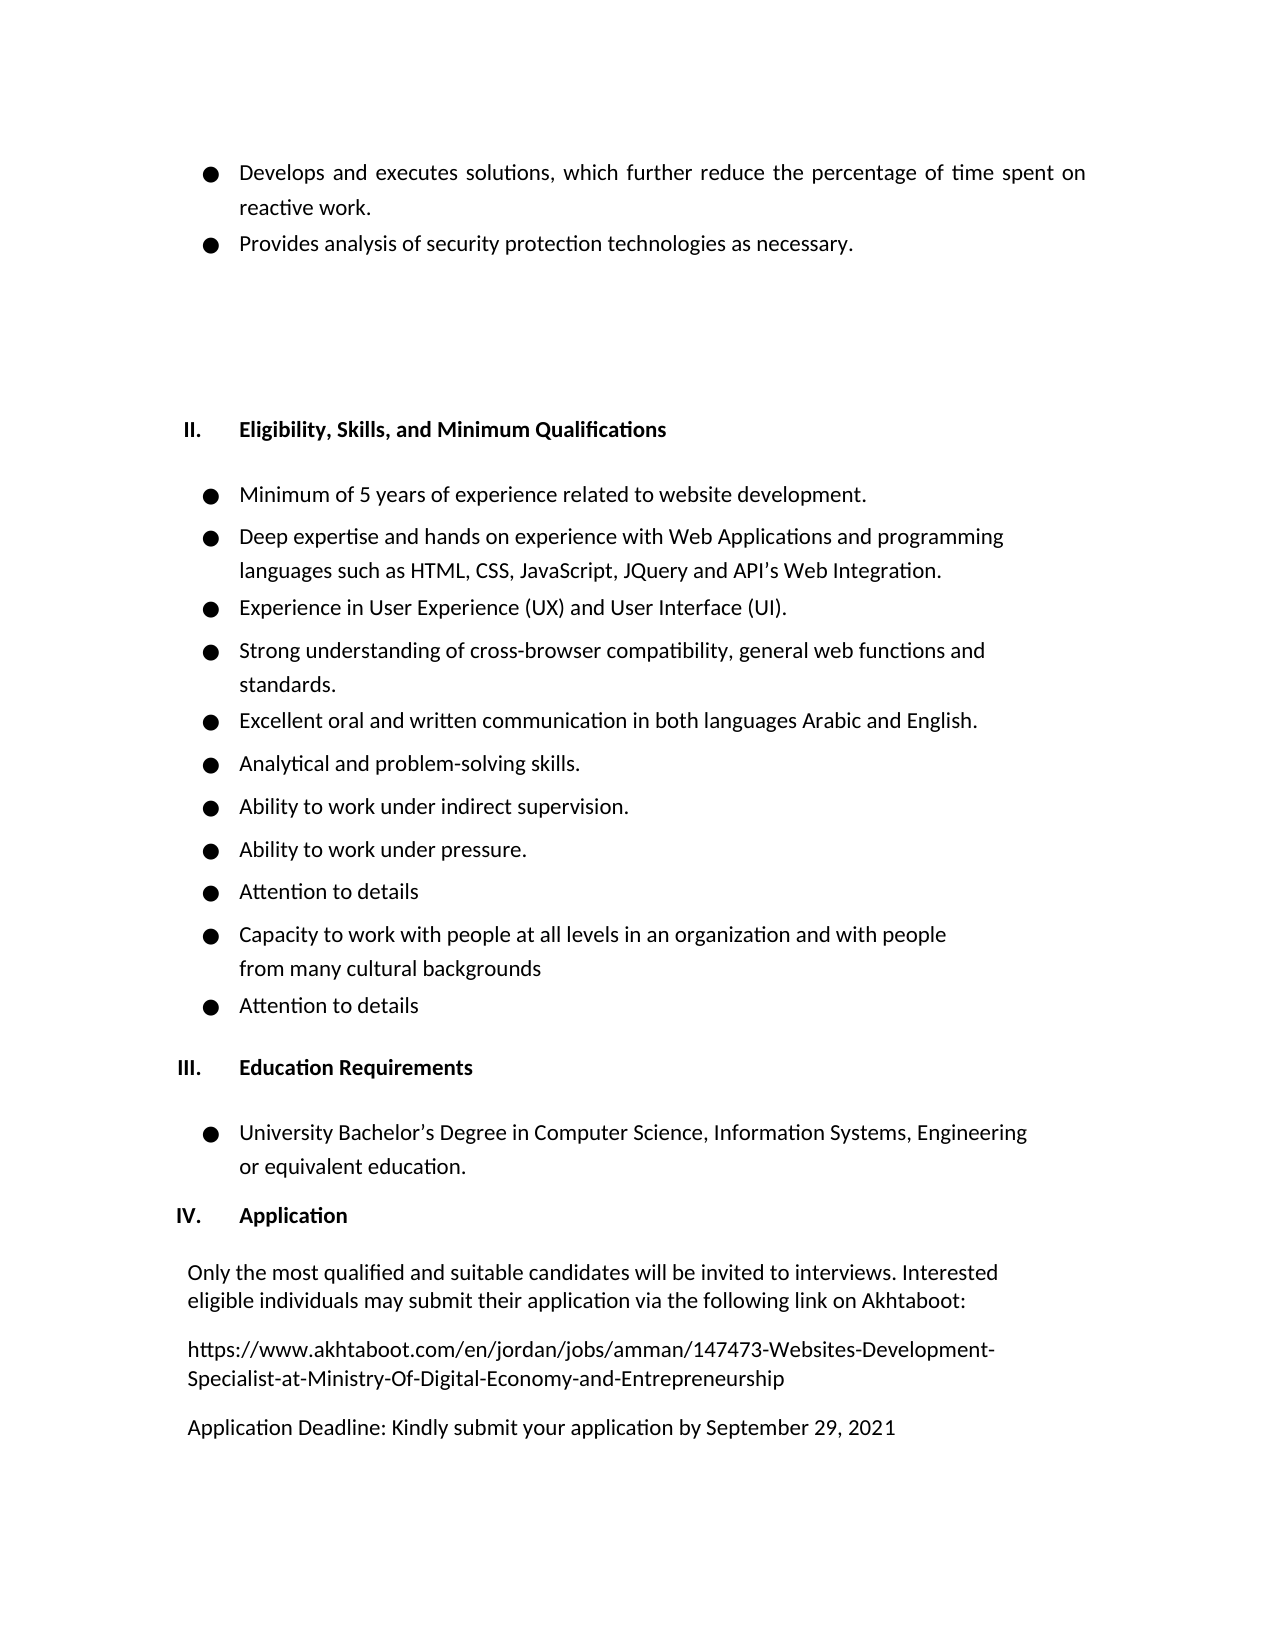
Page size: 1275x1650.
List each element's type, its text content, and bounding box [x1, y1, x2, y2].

list Ability to work under pressure. [202, 826, 1087, 869]
list Provides analysis of security protection technologies as necessary. [202, 221, 1036, 263]
list Attention to details [239, 982, 1087, 1025]
text Only the most qualified and suitable candidates will be invited to interviews. Interested eligible individuals may submit their application via the following link on Akhtaboot: [187, 1258, 1036, 1314]
list Experience in User Experience (UX) and User Interface (UI). [202, 584, 1087, 627]
text Application Deadline: Kindly submit your application by September 29, 2021 [187, 1413, 1036, 1442]
list Develops and executes solutions, which further reduce the percentage of time spent on reactive work. [202, 150, 1087, 221]
list Eligibility, Skills, and Minimum Qualifications [202, 415, 1087, 443]
list University Bachelor’s Degree in Computer Science, Information Systems, Engineering or equivalent education. [202, 1109, 1036, 1180]
list Education Requirements [202, 1053, 1087, 1081]
list Deep expertise and hands on experience with Web Applications and programming languages such as HTML, CSS, JavaScript, JQuery and API’s Web Integration. [202, 514, 1087, 584]
list Analytical and problem-solving skills. [202, 741, 1087, 783]
list Minimum of 5 years of experience related to website development. [239, 471, 1087, 514]
text https://www.akhtaboot.com/en/jordan/jobs/amman/147473-Websites-Development-Specialist-at-Ministry-Of-Digital-Economy-and-Entrepreneurship [187, 1336, 1036, 1392]
list Strong understanding of cross-browser compatibility, general web functions and standards. [202, 627, 1087, 698]
list Excellent oral and written communication in both languages Arabic and English. [202, 698, 1087, 741]
list Attention to details [239, 869, 1087, 912]
list Capacity to work with people at all levels in an organization and with people from many cultural backgrounds [202, 912, 1087, 982]
list Ability to work under indirect supervision. [202, 783, 1087, 826]
list Application [202, 1202, 1087, 1230]
